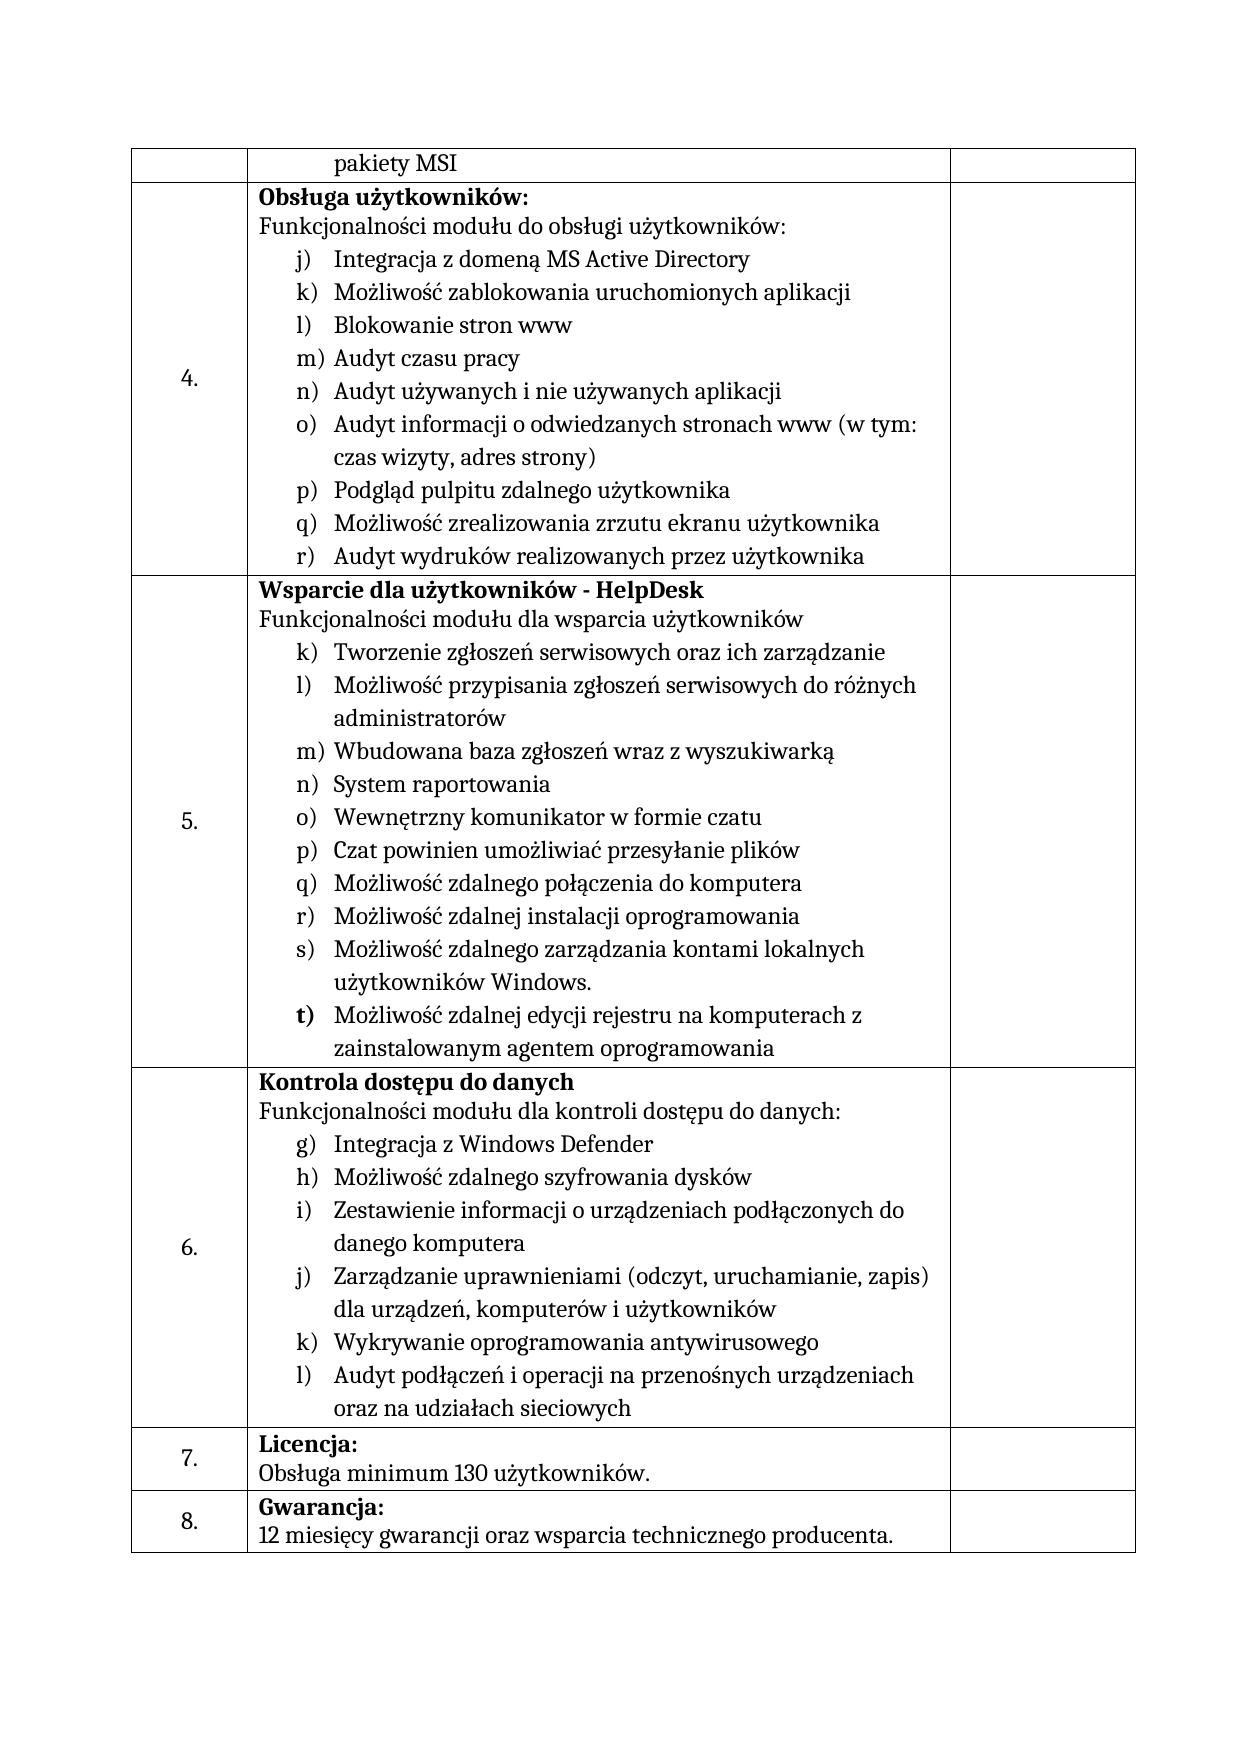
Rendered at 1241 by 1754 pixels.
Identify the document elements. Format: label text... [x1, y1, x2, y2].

table_cell [951, 1428, 1135, 1489]
table_cell 8. [132, 1491, 247, 1552]
table_cell 3. [132, 149, 247, 182]
table_cell Kontrola dostępu do danych Funkcjonalności modułu dla kontroli dostępu do danych: Integracja z Windows Defender Możliwość zdalnego szyfrowania dysków Zestawienie informacji o urządzeniach podłączonych do danego komputera Zarządzanie uprawnieniami (odczyt, uruchamianie, zapis) dla urządzeń, komputerów i użytkowników Wykrywanie oprogramowania antywirusowego Audyt podłączeń i operacji na przenośnych urządzeniach oraz na udziałach sieciowych [248, 1068, 950, 1427]
table_cell [951, 183, 1135, 575]
table_cell [951, 576, 1135, 1067]
table_cell Licencja: Obsługa minimum 130 użytkowników. [248, 1428, 950, 1489]
table_cell [951, 1491, 1135, 1552]
table_cell Obsługa użytkowników: Funkcjonalności modułu do obsługi użytkowników: Integracja z domeną MS Active Directory Możliwość zablokowania uruchomionych aplikacji Blokowanie stron www Audyt czasu pracy Audyt używanych i nie używanych aplikacji Audyt informacji o odwiedzanych stronach www (w tym: czas wizyty, adres strony) Podgląd pulpitu zdalnego użytkownika Możliwość zrealizowania zrzutu ekranu użytkownika Audyt wydruków realizowanych przez użytkownika [248, 183, 950, 575]
table_cell 6. [132, 1068, 247, 1427]
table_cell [248, 149, 950, 182]
table_cell 7. [132, 1428, 247, 1489]
table_cell 4. [132, 183, 247, 575]
table_cell [951, 1068, 1135, 1427]
table_cell Wsparcie dla użytkowników - HelpDesk Funkcjonalności modułu dla wsparcia użytkowników Tworzenie zgłoszeń serwisowych oraz ich zarządzanie Możliwość przypisania zgłoszeń serwisowych do różnych administratorów Wbudowana baza zgłoszeń wraz z wyszukiwarką System raportowania Wewnętrzny komunikator w formie czatu Czat powinien umożliwiać przesyłanie plików Możliwość zdalnego połączenia do komputera Możliwość zdalnej instalacji oprogramowania Możliwość zdalnego zarządzania kontami lokalnych użytkowników Windows. Możliwość zdalnej edycji rejestru na komputerach z zainstalowanym agentem oprogramowania [248, 576, 950, 1067]
table_cell 5. [132, 576, 247, 1067]
table_cell Gwarancja: 12 miesięcy gwarancji oraz wsparcia technicznego producenta. [248, 1491, 950, 1552]
table_cell [951, 149, 1135, 182]
